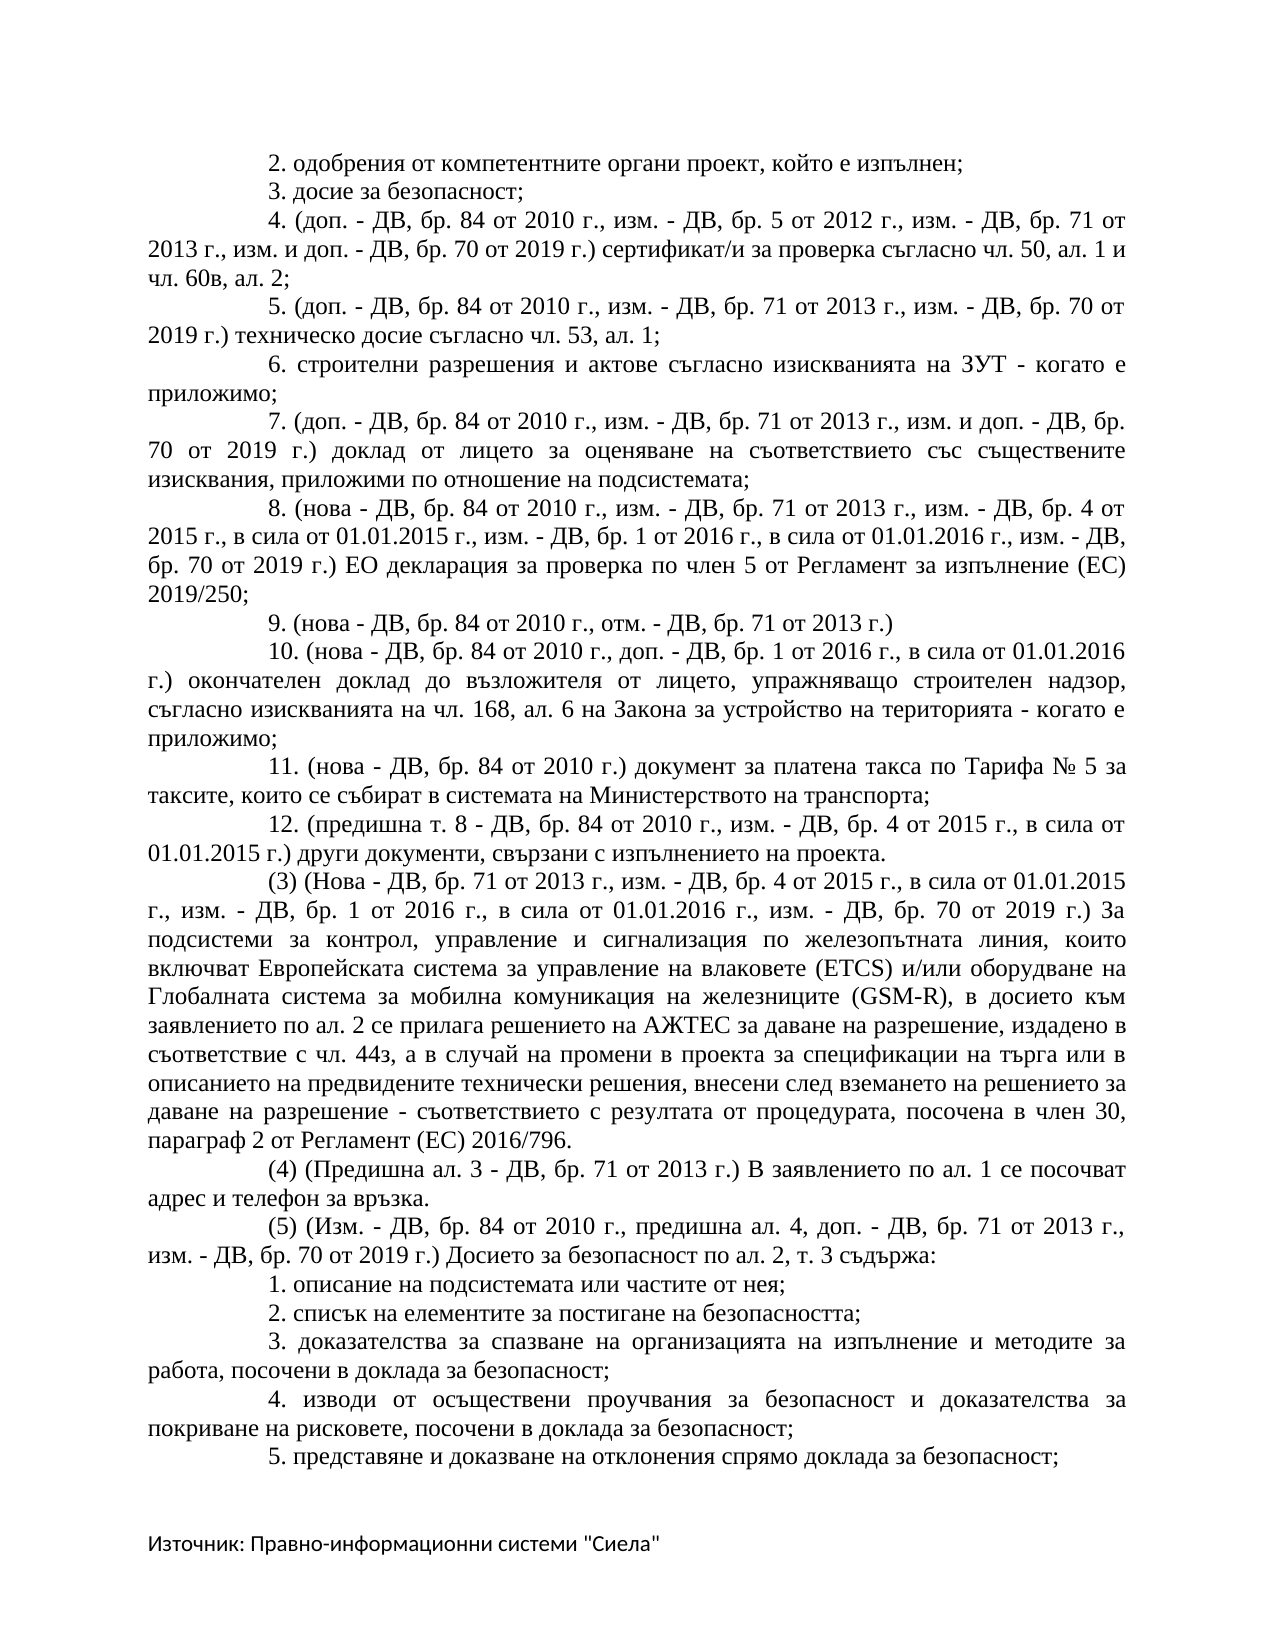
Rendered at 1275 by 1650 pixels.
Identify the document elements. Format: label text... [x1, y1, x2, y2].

text 2. списък на елементите за постигане на безопасността; [148, 1298, 1127, 1326]
text 1. описание на подсистемата или частите от нея; [148, 1269, 1127, 1298]
text 3. досие за безопасност; [148, 176, 1127, 205]
text 5. (доп. - ДВ, бр. 84 от 2010 г., изм. - ДВ, бр. 71 от 2013 г., изм. - ДВ, бр. 70 от 2019 г.) техническо досие съгласно чл. 53, ал. 1; [148, 291, 1127, 349]
text (3) (Нова - ДВ, бр. 71 от 2013 г., изм. - ДВ, бр. 4 от 2015 г., в сила от 01.01.2015 г., изм. - ДВ, бр. 1 от 2016 г., в сила от 01.01.2016 г., изм. - ДВ, бр. 70 от 2019 г.) За подсистеми за контрол, управление и сигнализация по железопътната линия, които включват Европейската система за управление на влаковете (ETCS) и/или оборудване на Глобалната система за мобилна комуникация на железниците (GSM-R), в досието към заявлението по ал. 2 се прилага решението на АЖТЕС за даване на разрешение, издадено в съответствие с чл. 44з, а в случай на промени в проекта за спецификации на търга или в описанието на предвидените технически решения, внесени след вземането на решението за даване на разрешение - съответствието с резултата от процедурата, посочена в член 30, параграф 2 от Регламент (ЕС) 2016/796. [148, 866, 1127, 1154]
text 6. строителни разрешения и актове съгласно изискванията на ЗУТ - когато е приложимо; [148, 349, 1127, 406]
text 3. доказателства за спазване на организацията на изпълнение и методите за работа, посочени в доклада за безопасност; [148, 1326, 1127, 1384]
text 5. представяне и доказване на отклонения спрямо доклада за безопасност; [148, 1441, 1127, 1470]
text (5) (Изм. - ДВ, бр. 84 от 2010 г., предишна ал. 4, доп. - ДВ, бр. 71 от 2013 г., изм. - ДВ, бр. 70 от 2019 г.) Досието за безопасност по ал. 2, т. 3 съдържа: [148, 1211, 1127, 1269]
text 11. (нова - ДВ, бр. 84 от 2010 г.) документ за платена такса по Тарифа № 5 за таксите, които се събират в системата на Министерството на транспорта; [148, 751, 1127, 809]
text 10. (нова - ДВ, бр. 84 от 2010 г., доп. - ДВ, бр. 1 от 2016 г., в сила от 01.01.2016 г.) окончателен доклад до възложителя от лицето, упражняващо строителен надзор, съгласно изискванията на чл. 168, ал. 6 на Закона за устройство на територията - когато е приложимо; [148, 636, 1127, 751]
text 8. (нова - ДВ, бр. 84 от 2010 г., изм. - ДВ, бр. 71 от 2013 г., изм. - ДВ, бр. 4 от 2015 г., в сила от 01.01.2015 г., изм. - ДВ, бр. 1 от 2016 г., в сила от 01.01.2016 г., изм. - ДВ, бр. 70 от 2019 г.) ЕО декларация за проверка по член 5 от Регламент за изпълнение (ЕС) 2019/250; [148, 493, 1127, 608]
text 2. одобрения от компетентните органи проект, който е изпълнен; [148, 148, 1127, 176]
text 9. (нова - ДВ, бр. 84 от 2010 г., отм. - ДВ, бр. 71 от 2013 г.) [148, 608, 1127, 636]
text 12. (предишна т. 8 - ДВ, бр. 84 от 2010 г., изм. - ДВ, бр. 4 от 2015 г., в сила от 01.01.2015 г.) други документи, свързани с изпълнението на проекта. [148, 809, 1127, 866]
text 4. изводи от осъществени проучвания за безопасност и доказателства за покриване на рисковете, посочени в доклада за безопасност; [148, 1384, 1127, 1441]
text (4) (Предишна ал. 3 - ДВ, бр. 71 от 2013 г.) В заявлението по ал. 1 се посочват адрес и телефон за връзка. [148, 1154, 1127, 1211]
text 4. (доп. - ДВ, бр. 84 от 2010 г., изм. - ДВ, бр. 5 от 2012 г., изм. - ДВ, бр. 71 от 2013 г., изм. и доп. - ДВ, бр. 70 от 2019 г.) сертификат/и за проверка съгласно чл. 50, ал. 1 и чл. 60в, ал. 2; [148, 205, 1127, 291]
text 7. (доп. - ДВ, бр. 84 от 2010 г., изм. - ДВ, бр. 71 от 2013 г., изм. и доп. - ДВ, бр. 70 от 2019 г.) доклад от лицето за оценяване на съответствието със съществените изисквания, приложими по отношение на подсистемата; [148, 406, 1127, 493]
